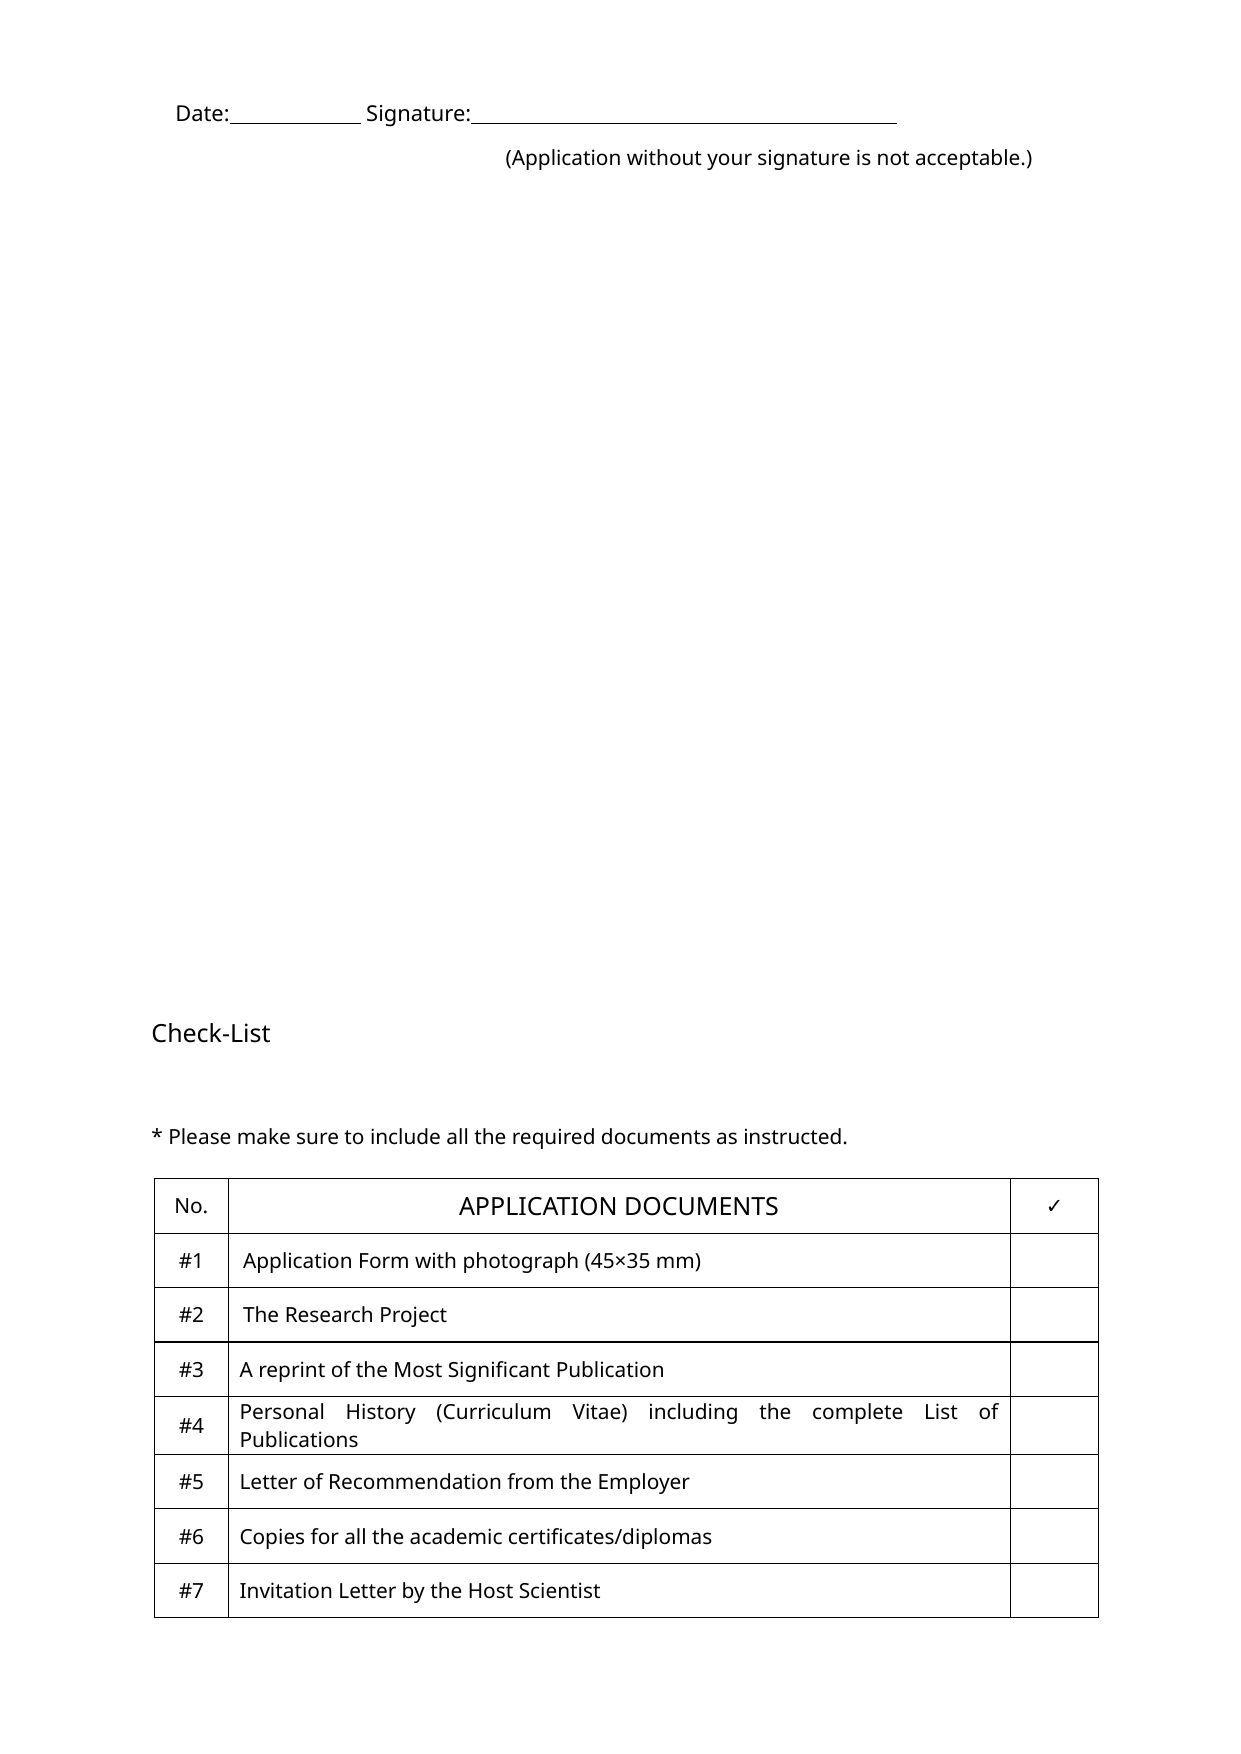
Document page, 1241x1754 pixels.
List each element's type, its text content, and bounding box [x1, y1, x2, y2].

table_cell [1011, 1509, 1098, 1563]
table_cell #3 [155, 1343, 228, 1396]
table_cell The Research Project [229, 1288, 1010, 1341]
table_cell Invitation Letter by the Host Scientist [229, 1564, 1010, 1617]
table_cell [1011, 1343, 1098, 1396]
table_cell #4 [155, 1397, 228, 1454]
table_cell #2 [155, 1288, 228, 1341]
table_cell [1011, 1397, 1098, 1454]
table_header No. [155, 1179, 228, 1232]
table_cell #7 [155, 1564, 228, 1617]
table_cell [1011, 1455, 1098, 1508]
table_cell #5 [155, 1455, 228, 1508]
table_cell Copies for all the academic certificates/diplomas [229, 1509, 1010, 1563]
table_cell #1 [155, 1234, 228, 1287]
table_cell #6 [155, 1509, 228, 1563]
table_cell [1011, 1288, 1098, 1341]
text (Application without your signature is not acceptable.) [109, 142, 1164, 172]
text Date: Signature: [109, 83, 1164, 142]
table_cell Letter of Recommendation from the Employer [229, 1455, 1010, 1508]
table_cell A reprint of the Most Significant Publication [229, 1343, 1010, 1396]
text Check-List [89, 1003, 1164, 1062]
table_cell Application Form with photograph (45×35 mm) [229, 1234, 1010, 1287]
table_cell Personal History (Curriculum Vitae) including the complete List of Publications [229, 1397, 1010, 1454]
text * Please make sure to include all the required documents as instructed. [89, 1122, 1164, 1152]
table_header APPLICATION DOCUMENTS [229, 1179, 1010, 1232]
table_header ✓ [1011, 1179, 1098, 1232]
table_cell [1011, 1234, 1098, 1287]
table_cell [1011, 1564, 1098, 1617]
